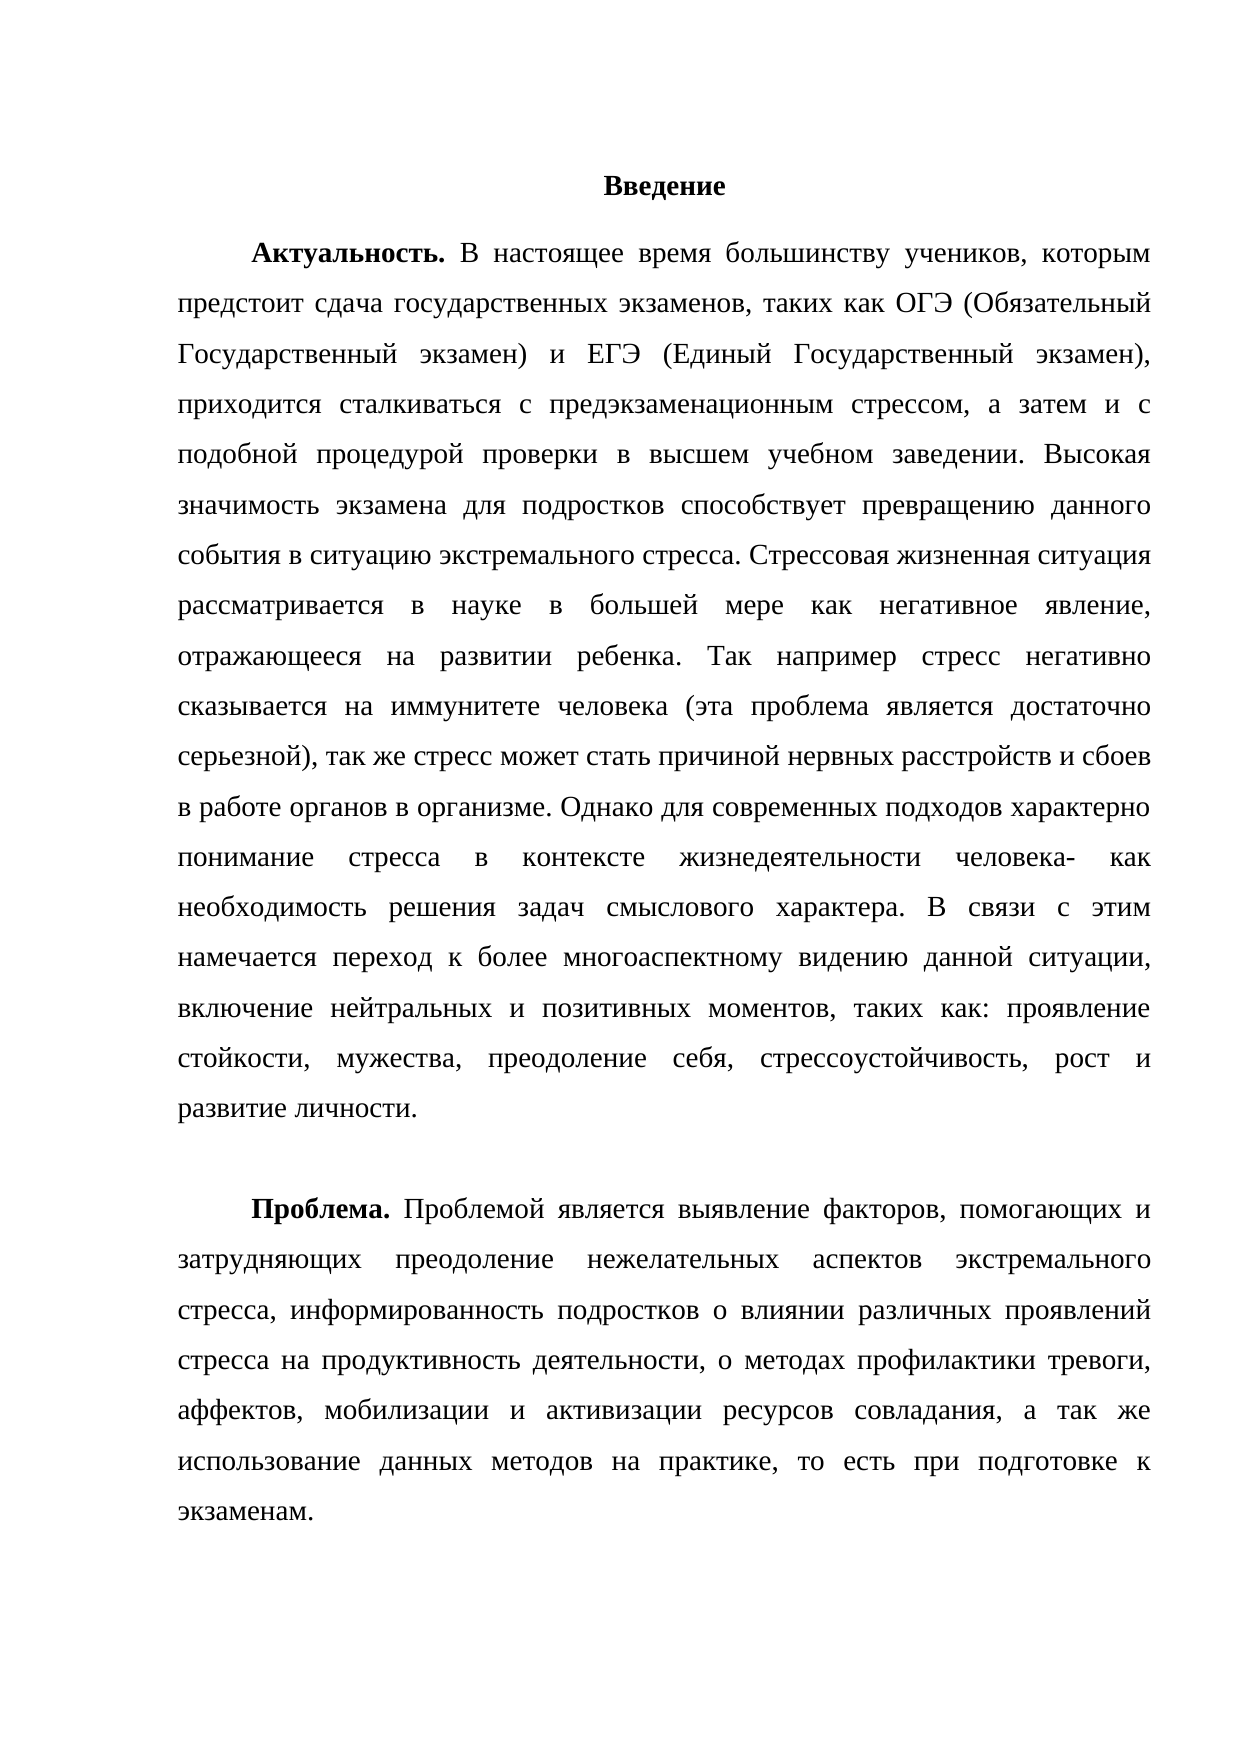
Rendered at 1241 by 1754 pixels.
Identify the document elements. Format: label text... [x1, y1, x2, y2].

text Актуальность. В настоящее время большинству учеников, которым предстоит сдача государственных экзаменов, таких как ОГЭ (Обязательный Государственный экзамен) и ЕГЭ (Единый Государственный экзамен), приходится сталкиваться с предэкзаменационным стрессом, а затем и с подобной процедурой проверки в высшем учебном заведении. Высокая значимость экзамена для подростков способствует превращению данного события в ситуацию экстремального стресса. Стрессовая жизненная ситуация рассматривается в науке в большей мере как негативное явление, отражающееся на развитии ребенка. Так например стресс негативно сказывается на иммунитете человека (эта проблема является достаточно серьезной), так же стресс может стать причиной нервных расстройств и сбоев в работе органов в организме. Однако для современных подходов характерно понимание стресса в контексте жизнедеятельности человека- как необходимость решения задач смыслового характера. В связи с этим намечается переход к более многоаспектному видению данной ситуации, включение нейтральных и позитивных моментов, таких как: проявление стойкости, мужества, преодоление себя, стрессоустойчивость, рост и развитие личности. [177, 235, 1152, 1124]
subtitle Введение [177, 168, 1152, 202]
text Проблема. Проблемой является выявление факторов, помогающих и затрудняющих преодоление нежелательных аспектов экстремального стресса, информированность подростков о влиянии различных проявлений стресса на продуктивность деятельности, о методах профилактики тревоги, аффектов, мобилизации и активизации ресурсов совладания, а так же использование данных методов на практике, то есть при подготовке к экзаменам. [177, 1191, 1152, 1527]
